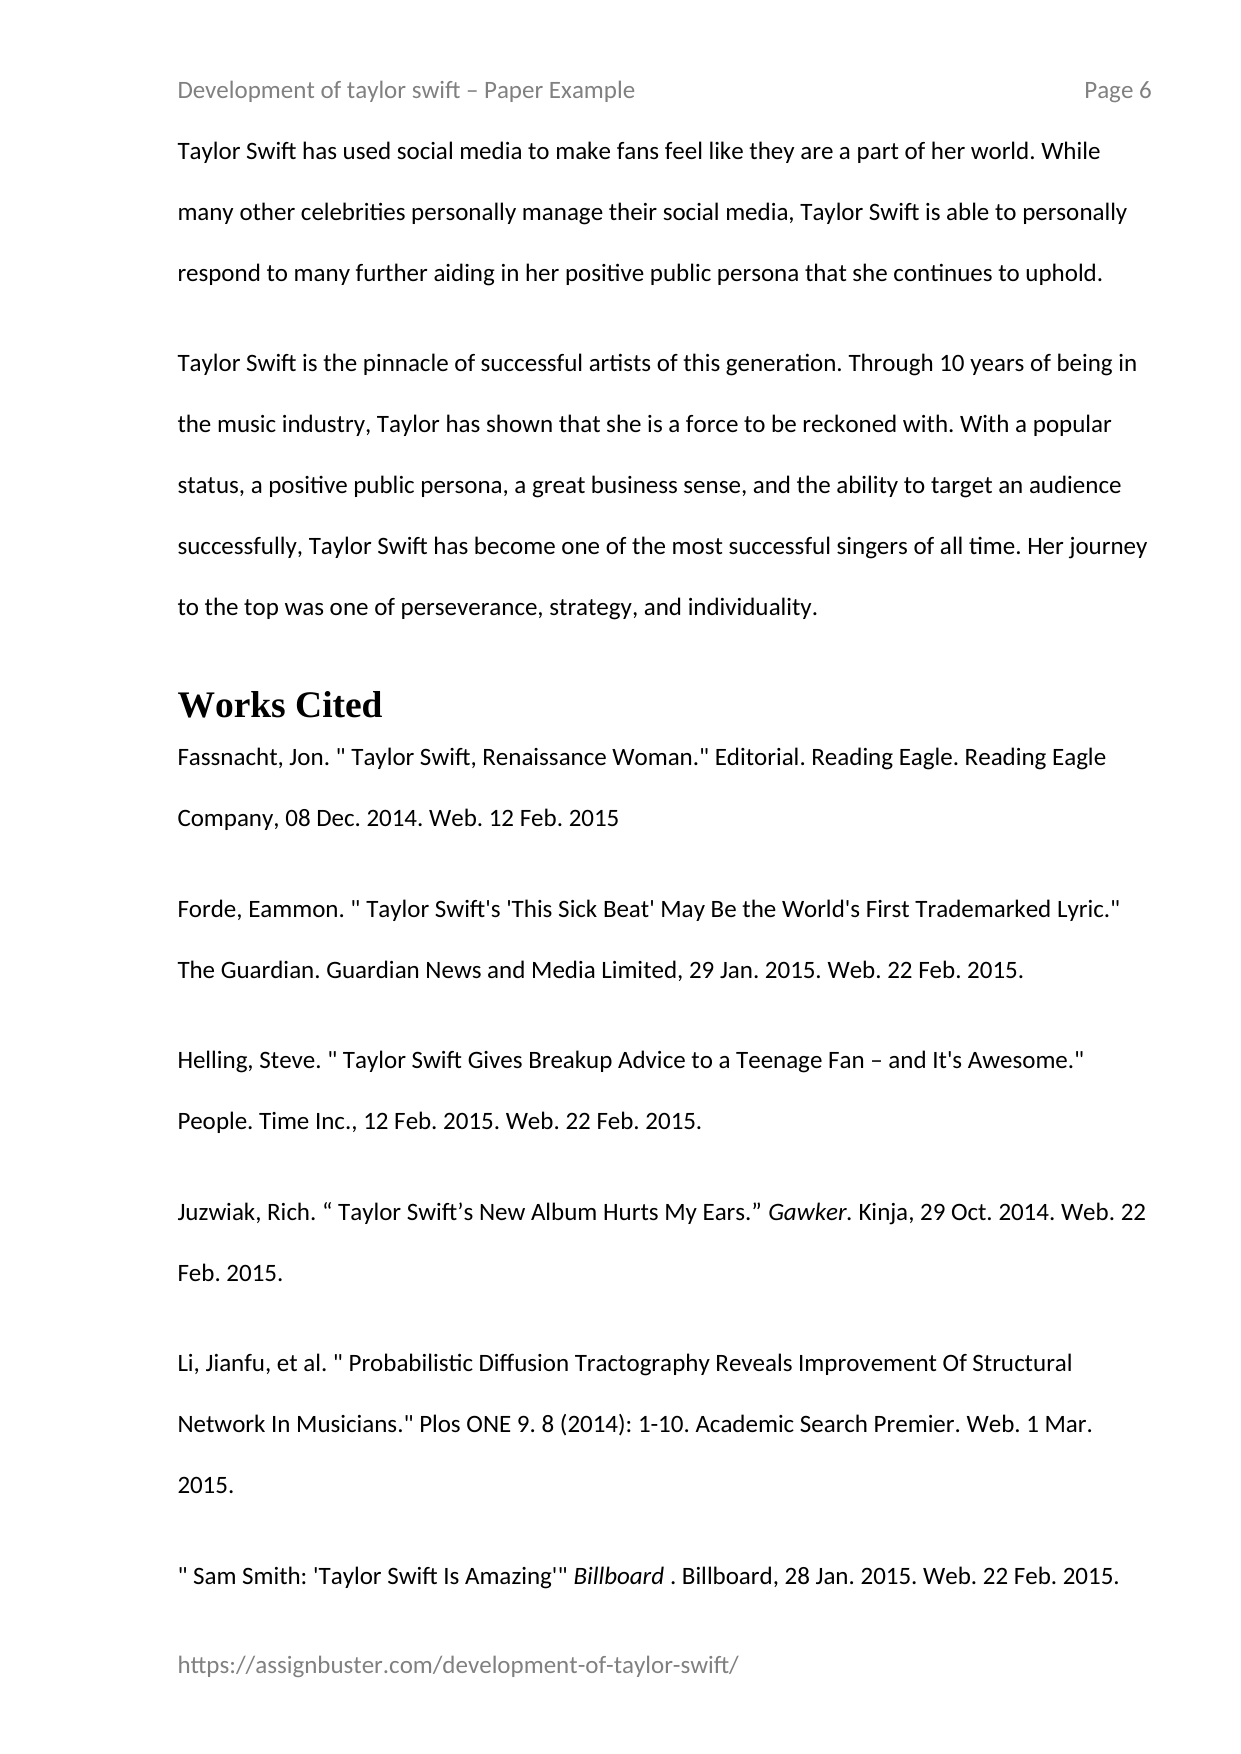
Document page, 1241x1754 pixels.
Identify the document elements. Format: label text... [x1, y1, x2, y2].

text Taylor Swift has used social media to make fans feel like they are a part of her world. While many other celebrities personally manage their social media, Taylor Swift is able to personally respond to many further aiding in her positive public persona that she continues to uphold. [177, 135, 1152, 287]
text Taylor Swift is the pinnacle of successful artists of this generation. Through 10 years of being in the music industry, Taylor has shown that she is a force to be reckoned with. With a popular status, a positive public persona, a great business sense, and the ability to target an audience successfully, Taylor Swift has become one of the most successful singers of all time. Her journey to the top was one of perseverance, strategy, and individuality. [177, 347, 1152, 622]
text Helling, Steve. " Taylor Swift Gives Breakup Advice to a Teenage Fan – and It's Awesome." People. Time Inc., 12 Feb. 2015. Web. 22 Feb. 2015. [177, 1044, 1152, 1136]
text Fassnacht, Jon. " Taylor Swift, Renaissance Woman." Editorial. Reading Eagle. Reading Eagle Company, 08 Dec. 2014. Web. 12 Feb. 2015 [177, 741, 1152, 833]
text Li, Jianfu, et al. " Probabilistic Diffusion Tractography Reveals Improvement Of Structural Network In Musicians." Plos ONE 9. 8 (2014): 1-10. Academic Search Premier. Web. 1 Mar. 2015. [177, 1347, 1152, 1500]
text " Sam Smith: 'Taylor Swift Is Amazing'" Billboard . Billboard, 28 Jan. 2015. Web. 22 Feb. 2015. [177, 1560, 1152, 1591]
subtitle Works Cited [177, 682, 1152, 725]
text Juzwiak, Rich. “ Taylor Swift’s New Album Hurts My Ears.” Gawker. Kinja, 29 Oct. 2014. Web. 22 Feb. 2015. [177, 1196, 1152, 1287]
text Forde, Eammon. " Taylor Swift's 'This Sick Beat' May Be the World's First Trademarked Lyric." The Guardian. Guardian News and Media Limited, 29 Jan. 2015. Web. 22 Feb. 2015. [177, 893, 1152, 984]
